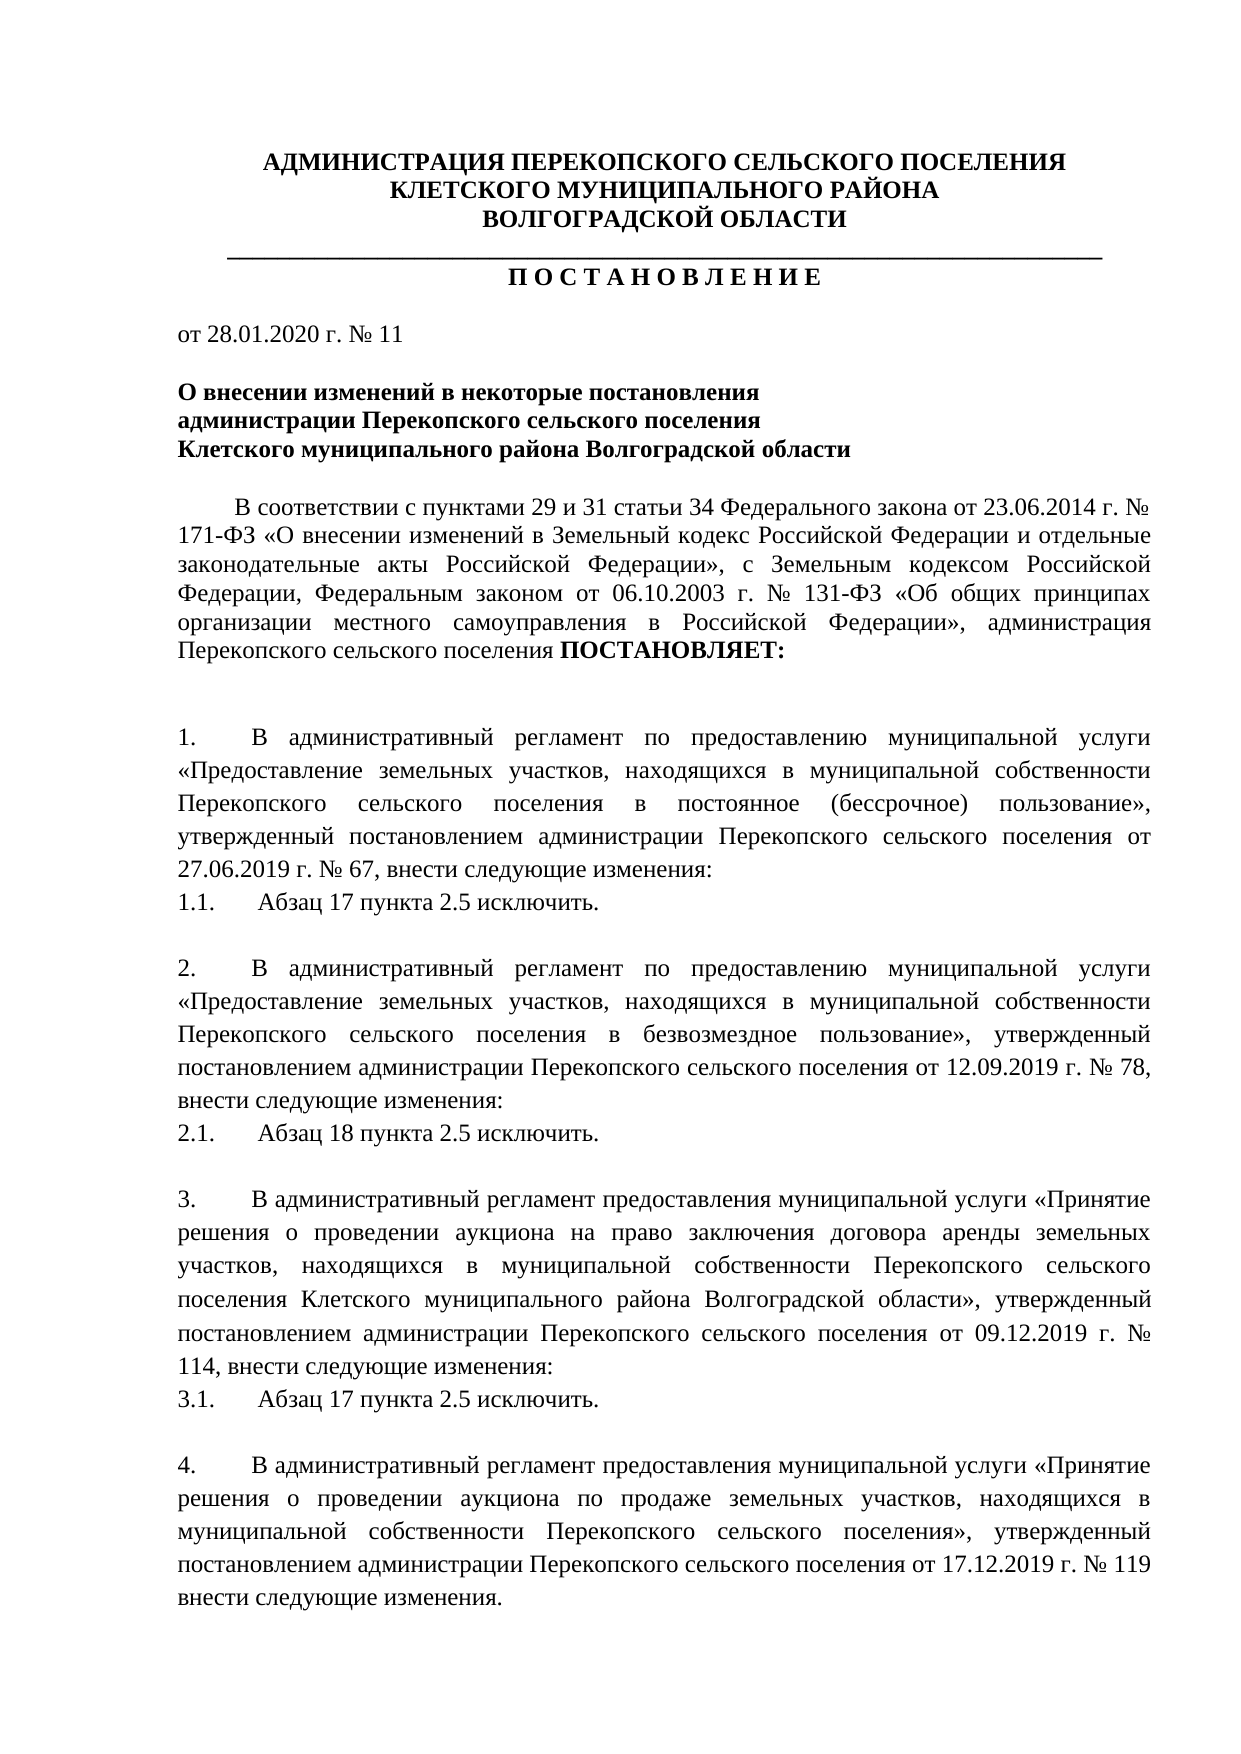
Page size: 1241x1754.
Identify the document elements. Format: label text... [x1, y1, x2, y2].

list Абзац 18 пункта 2.5 исключить. [177, 1118, 1152, 1147]
list В административный регламент по предоставлению муниципальной услуги «Предоставление земельных участков, находящихся в муниципальной собственности Перекопского сельского поселения в безвозмездное пользование», утвержденный постановлением администрации Перекопского сельского поселения от 12.09.2019 г. № 78, внести следующие изменения: [177, 953, 1152, 1114]
text ______________________________________________________________________ [177, 233, 1152, 262]
list В административный регламент предоставления муниципальной услуги «Принятие решения о проведении аукциона на право заключения договора аренды земельных участков, находящихся в муниципальной собственности Перекопского сельского поселения Клетского муниципального района Волгоградской области», утвержденный постановлением администрации Перекопского сельского поселения от 09.12.2019 г. № 114, внести следующие изменения: [177, 1184, 1152, 1380]
text ВОЛГОГРАДСКОЙ ОБЛАСТИ [177, 204, 1152, 233]
text Клетского муниципального района Волгоградской области [177, 434, 1152, 463]
text КЛЕТСКОГО МУНИЦИПАЛЬНОГО РАЙОНА [177, 176, 1152, 204]
text П О С Т А Н О В Л Е Н И Е [177, 262, 1152, 291]
list В административный регламент предоставления муниципальной услуги «Принятие решения о проведении аукциона по продаже земельных участков, находящихся в муниципальной собственности Перекопского сельского поселения», утвержденный постановлением администрации Перекопского сельского поселения от 17.12.2019 г. № 119 внести следующие изменения. [177, 1450, 1152, 1611]
list Абзац 17 пункта 2.5 исключить. [177, 1384, 1152, 1413]
list В административный регламент по предоставлению муниципальной услуги «Предоставление земельных участков, находящихся в муниципальной собственности Перекопского сельского поселения в постоянное (бессрочное) пользование», утвержденный постановлением администрации Перекопского сельского поселения от 27.06.2019 г. № 67, внести следующие изменения: [177, 722, 1152, 883]
text от 28.01.2020 г. № 11 [177, 319, 1152, 348]
text АДМИНИСТРАЦИЯ ПЕРЕКОПСКОГО СЕЛЬСКОГО ПОСЕЛЕНИЯ [177, 147, 1152, 176]
text В соответствии с пунктами 29 и 31 статьи 34 Федерального закона от 23.06.2014 г. № 171-ФЗ «О внесении изменений в Земельный кодекс Российской Федерации и отдельные законодательные акты Российской Федерации», с Земельным кодексом Российской Федерации, Федеральным законом от 06.10.2003 г. № 131-ФЗ «Об общих принципах организации местного самоуправления в Российской Федерации», администрация Перекопского сельского поселения ПОСТАНОВЛЯЕТ: [177, 492, 1152, 664]
text О внесении изменений в некоторые постановления [177, 377, 1152, 406]
text администрации Перекопского сельского поселения [177, 406, 1152, 434]
list Абзац 17 пункта 2.5 исключить. [177, 887, 1152, 916]
